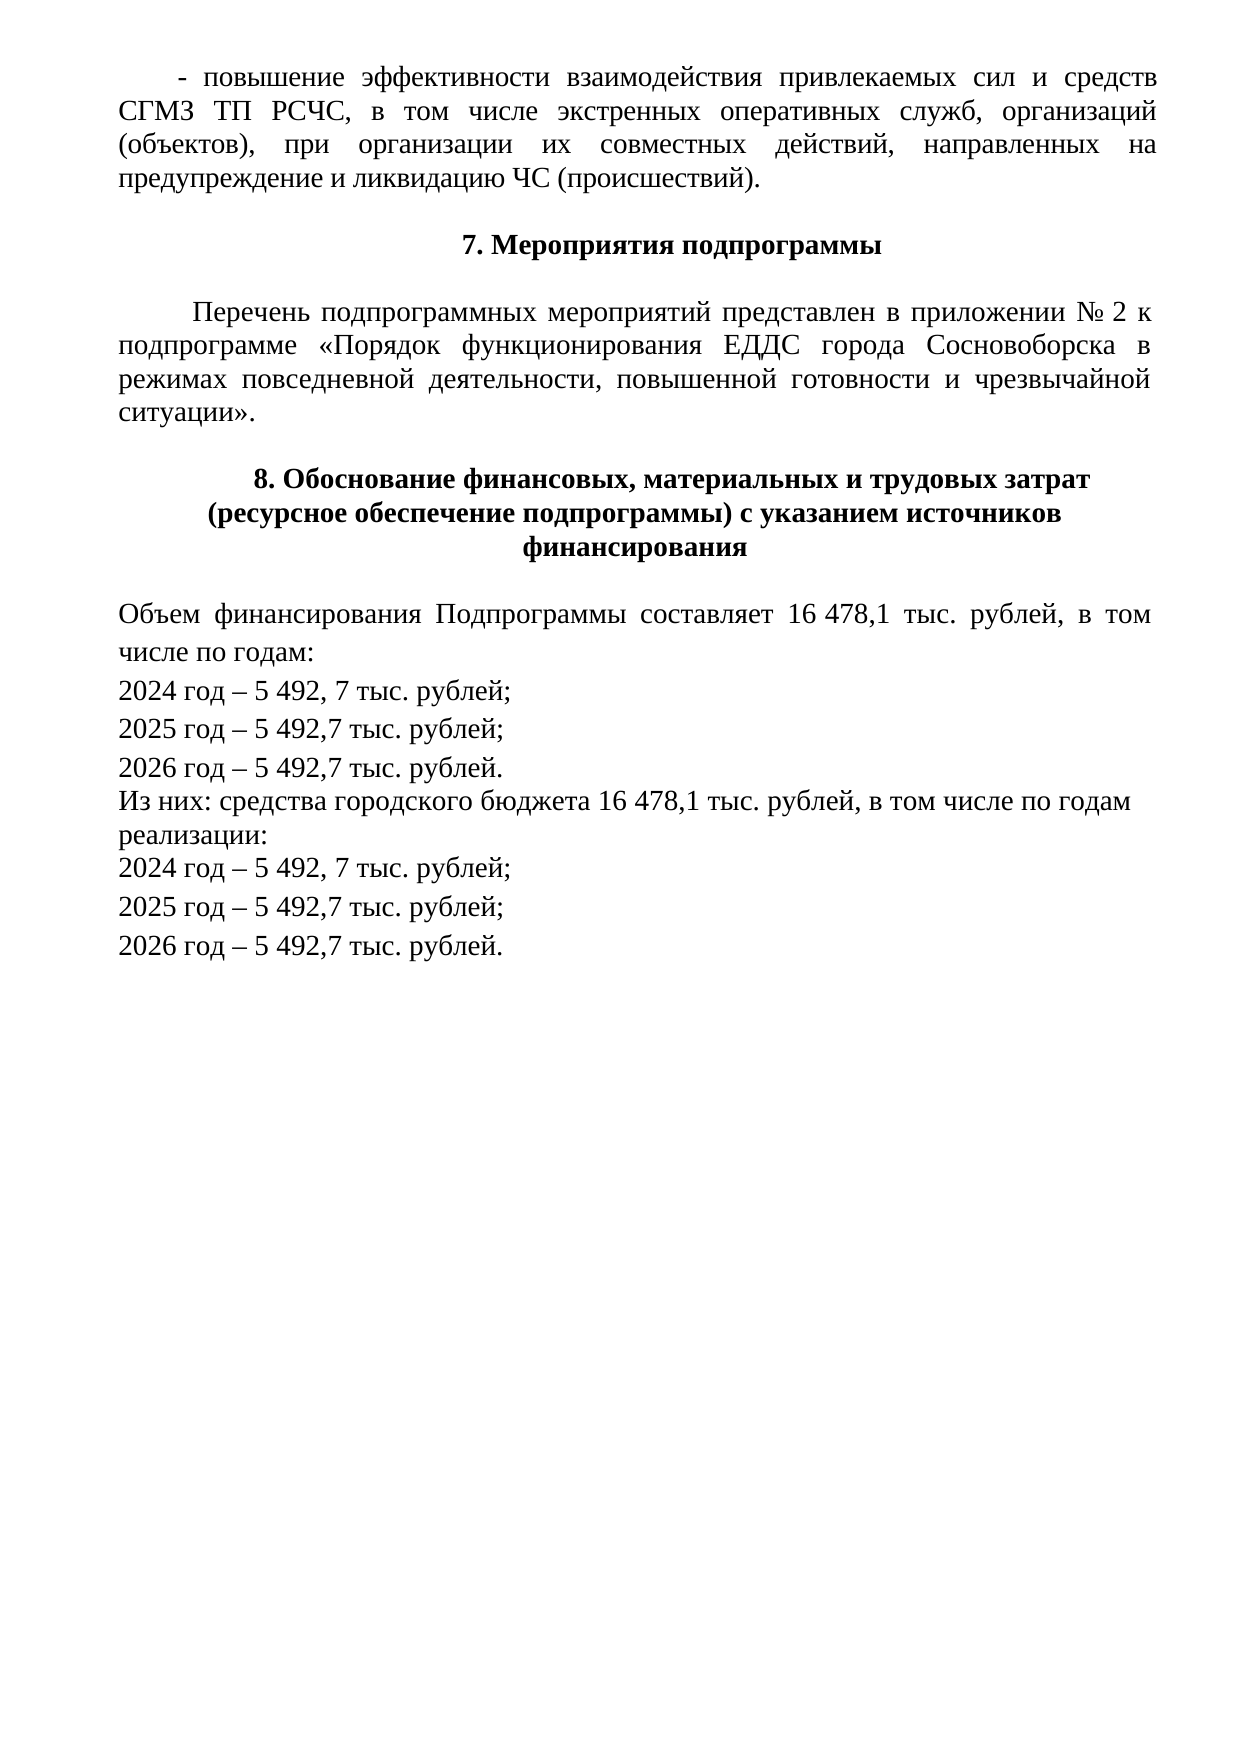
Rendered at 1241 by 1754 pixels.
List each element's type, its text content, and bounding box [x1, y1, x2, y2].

text 2026 год – 5 492,7 тыс. рублей. [118, 928, 1152, 961]
text 2024 год – 5 492, 7 тыс. рублей; [118, 673, 1152, 706]
text 2025 год – 5 492,7 тыс. рублей; [118, 711, 1152, 745]
text 7. Мероприятия подпрограммы [118, 227, 1152, 260]
text Из них: средства городского бюджета 16 478,1 тыс. рублей, в том числе по годам реализации: [118, 783, 1152, 851]
text - повышение эффективности взаимодействия привлекаемых сил и средств СГМЗ ТП РСЧС, в том числе экстренных оперативных служб, организаций (объектов), при организации их совместных действий, направленных на предупреждение и ликвидацию ЧС (происшествий). [118, 59, 1157, 193]
text 2026 год – 5 492,7 тыс. рублей. [118, 750, 1152, 783]
text Перечень подпрограммных мероприятий представлен в приложении № 2 к подпрограмме «Порядок функционирования ЕДДС города Сосновоборска в режимах повседневной деятельности, повышенной готовности и чрезвычайной ситуации». [118, 294, 1152, 428]
text Объем финансирования Подпрограммы составляет 16 478,1 тыс. рублей, в том числе по годам: [118, 596, 1152, 668]
text 8. Обоснование финансовых, материальных и трудовых затрат (ресурсное обеспечение подпрограммы) с указанием источников финансирования [118, 462, 1152, 562]
text 2025 год – 5 492,7 тыс. рублей; [118, 889, 1152, 923]
text 2024 год – 5 492, 7 тыс. рублей; [118, 851, 1152, 884]
